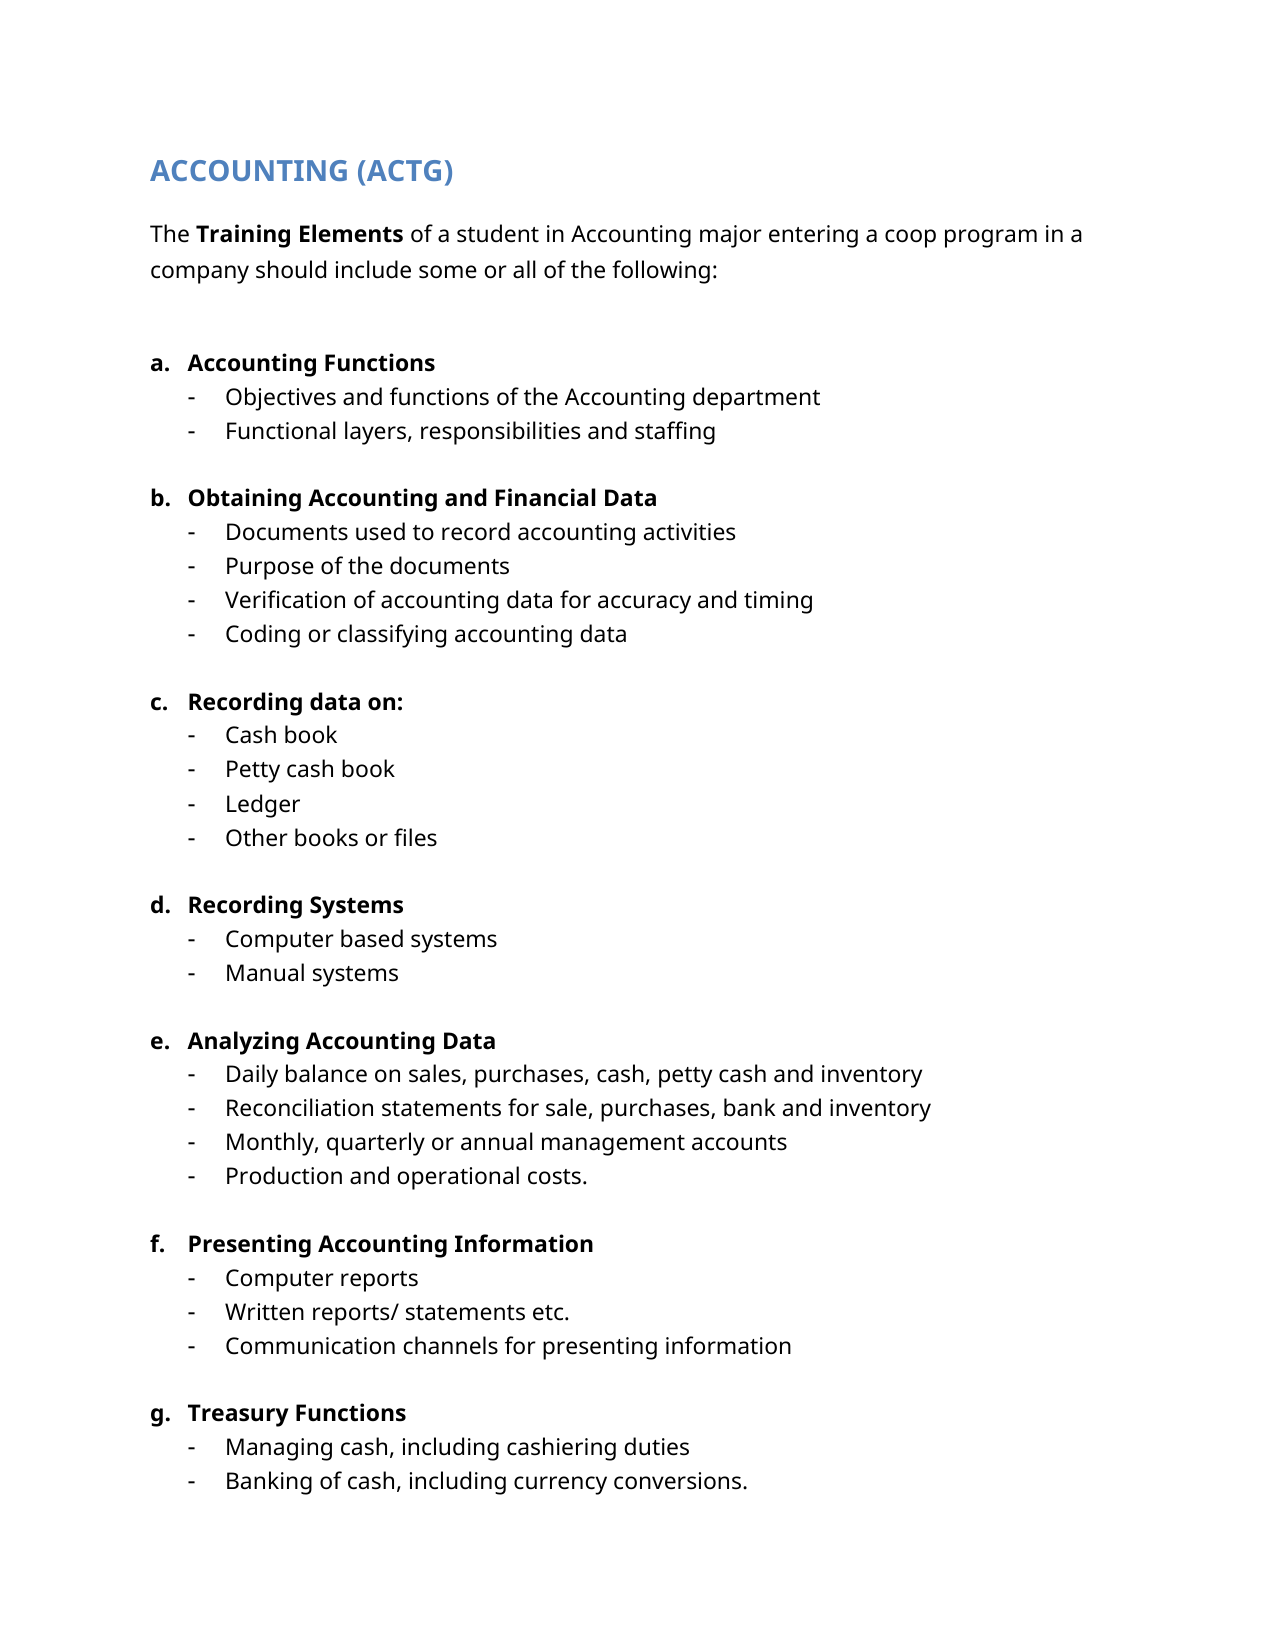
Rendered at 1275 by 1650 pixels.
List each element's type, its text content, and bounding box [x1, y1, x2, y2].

list Reconciliation statements for sale, purchases, bank and inventory [187, 1090, 1125, 1124]
list Monthly, quarterly or annual management accounts [187, 1124, 1125, 1158]
list Cash book [187, 717, 1125, 751]
list Communication channels for presenting information [187, 1327, 1125, 1361]
list Other books or files [187, 819, 1125, 853]
list Functional layers, responsibilities and staffing [187, 412, 1125, 446]
list Recording data on: [150, 686, 1125, 717]
text ACCOUNTING (ACTG) [150, 150, 1125, 190]
list Ledger [187, 785, 1125, 819]
list Managing cash, including cashiering duties [187, 1429, 1125, 1463]
list Banking of cash, including currency conversions. [187, 1463, 1125, 1497]
list Treasury Functions [150, 1397, 1125, 1429]
list Presenting Accounting Information [150, 1228, 1125, 1259]
list Manual systems [187, 954, 1125, 989]
list Coding or classifying accounting data [187, 616, 1125, 650]
list Purpose of the documents [187, 548, 1125, 582]
list Accounting Functions [150, 347, 1125, 378]
list Recording Systems [150, 889, 1125, 921]
list Petty cash book [187, 751, 1125, 785]
list Computer reports [187, 1259, 1125, 1293]
list Obtaining Accounting and Financial Data [150, 482, 1125, 514]
list Objectives and functions of the Accounting department [187, 378, 1125, 412]
list Production and operational costs. [187, 1158, 1125, 1192]
list Computer based systems [187, 921, 1125, 954]
text The Training Elements of a student in Accounting major entering a coop program in a company should include some or all of the following: [150, 218, 1125, 286]
list Written reports/ statements etc. [187, 1293, 1125, 1327]
list Analyzing Accounting Data [150, 1024, 1125, 1056]
list Daily balance on sales, purchases, cash, petty cash and inventory [187, 1056, 1125, 1090]
list Verification of accounting data for accuracy and timing [187, 582, 1125, 616]
list Documents used to record accounting activities [187, 514, 1125, 548]
